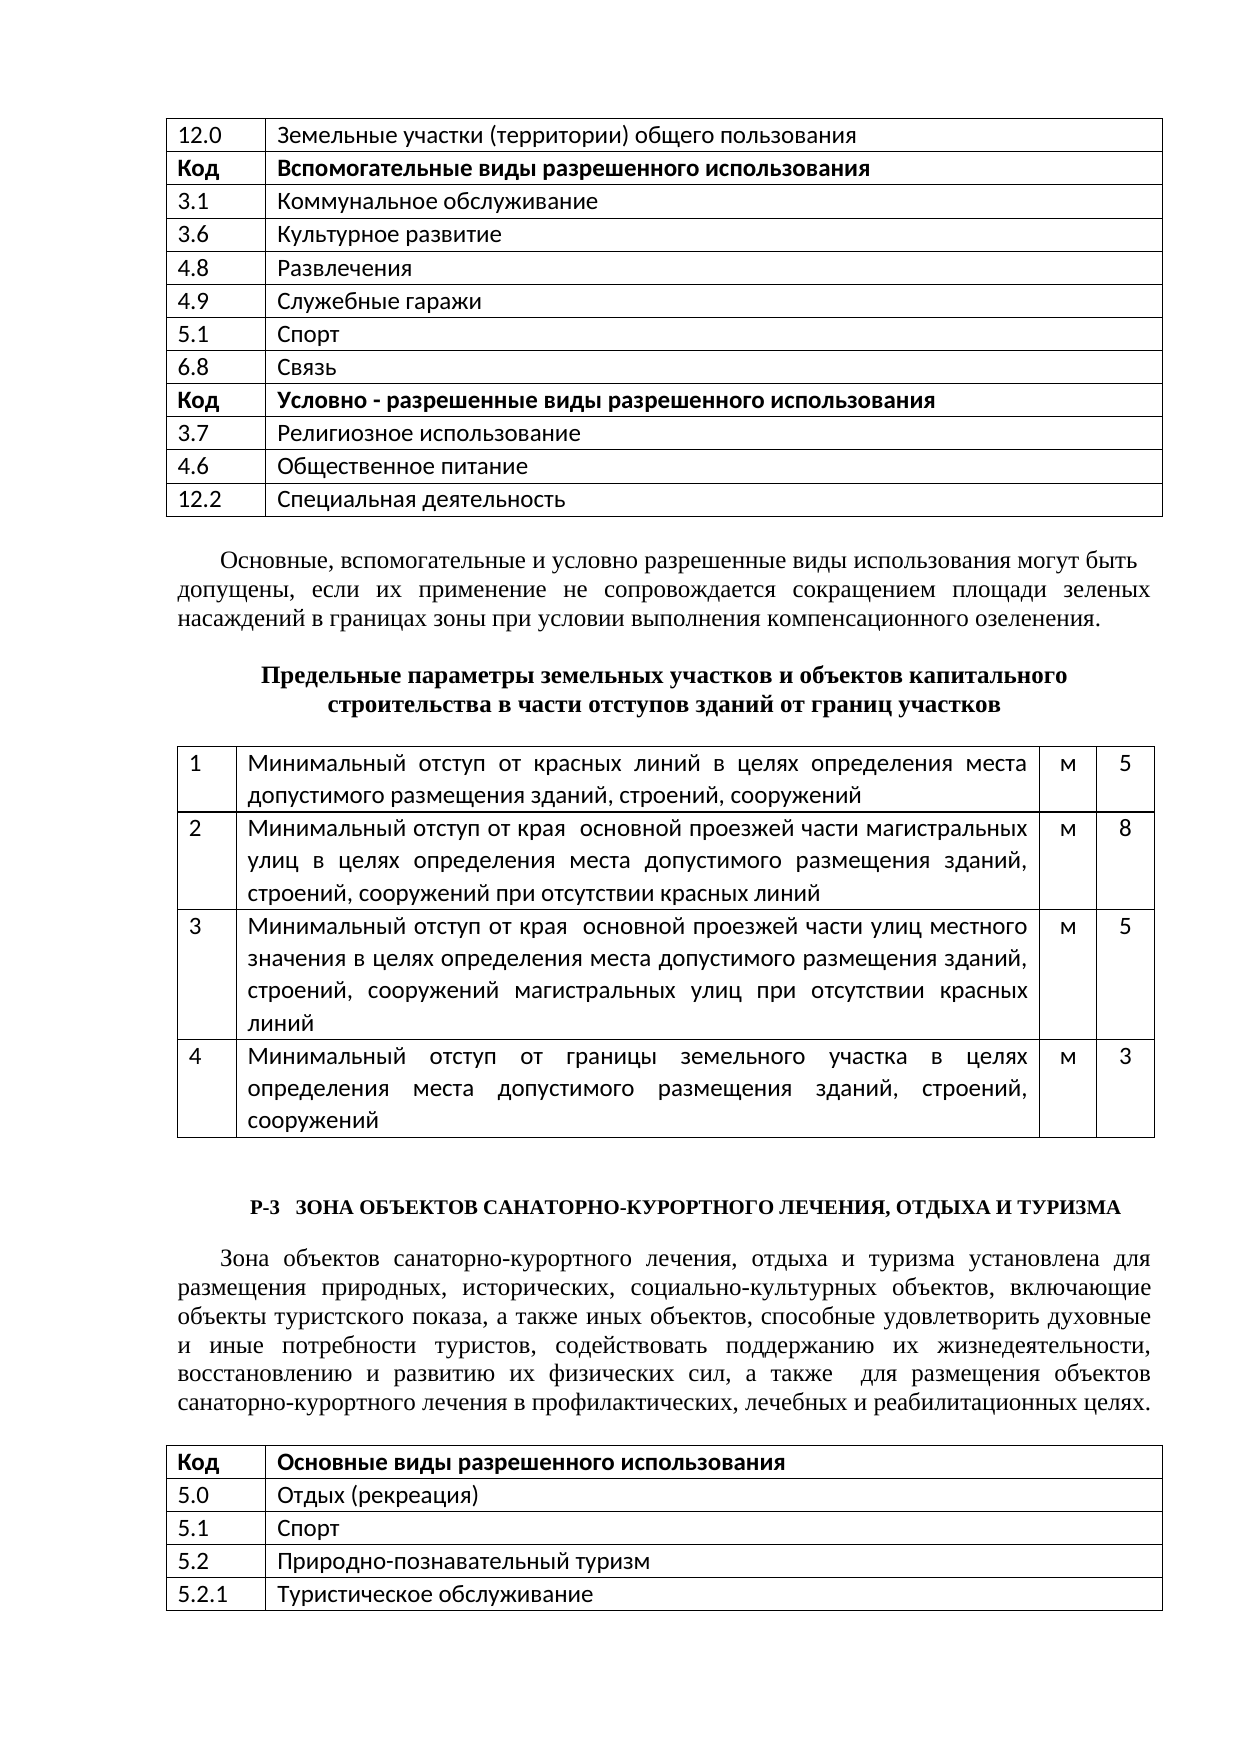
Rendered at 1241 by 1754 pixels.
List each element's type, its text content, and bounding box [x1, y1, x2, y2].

table_cell 4.9 [167, 285, 265, 317]
table_cell Развлечения [266, 252, 1162, 284]
table_cell 5 [1097, 910, 1154, 1039]
table_cell 3.1 [167, 185, 265, 217]
table_cell Спорт [266, 318, 1162, 350]
table_cell Спорт [266, 1512, 1162, 1544]
table_cell Туристическое обслуживание [266, 1578, 1162, 1610]
table_cell 5.1 [167, 318, 265, 350]
table_cell Религиозное использование [266, 417, 1162, 449]
table_cell Специальная деятельность [266, 484, 1162, 516]
table_cell Минимальный отступ от границы земельного участка в целях определения места допустимого размещения зданий, строений, сооружений [237, 1040, 1039, 1137]
text Основные, вспомогательные и условно разрешенные виды использования могут быть [220, 545, 1152, 574]
table_header Минимальный отступ от красных линий в целях определения места допустимого размещения зданий, строений, сооружений [237, 747, 1039, 811]
table_cell м [1040, 910, 1096, 1039]
table_cell 4 [178, 1040, 236, 1137]
table_cell Вспомогательные виды разрешенного использования [266, 152, 1162, 184]
text Зона объектов санаторно-курортного лечения, отдыха и туризма установлена для размещения природных, исторических, социально-культурных объектов, включающие объекты туристского показа, а также иных объектов, способные удовлетворить духовные и иные потребности туристов, содействовать поддержанию их жизнедеятельности, восстановлению и развитию их физических сил, а также для размещения объектов санаторно-курортного лечения в профилактических, лечебных и реабилитационных целях. [177, 1243, 1152, 1416]
table_cell Связь [266, 351, 1162, 383]
table_cell 8 [1097, 813, 1154, 909]
table_cell Природно-познавательный туризм [266, 1545, 1162, 1577]
text Предельные параметры земельных участков и объектов капитального строительства в части отступов зданий от границ участков [177, 660, 1152, 718]
text Р-3 ЗОНА ОБЪЕКТОВ САНАТОРНО-КУРОРТНОГО ЛЕЧЕНИЯ, ОТДЫХА И ТУРИЗМА [177, 1195, 1152, 1219]
table_cell Коммунальное обслуживание [266, 185, 1162, 217]
table_cell м [1040, 1040, 1096, 1137]
table_header Код [167, 1446, 265, 1478]
table_cell 6.8 [167, 351, 265, 383]
table_cell Код [167, 384, 265, 416]
table_cell 4.6 [167, 450, 265, 482]
text допущены, если их применение не сопровождается сокращением площади зеленых насаждений в границах зоны при условии выполнения компенсационного озеленения. [177, 574, 1152, 632]
table_cell м [1040, 813, 1096, 909]
table_cell Отдых (рекреация) [266, 1479, 1162, 1511]
table_cell Минимальный отступ от края основной проезжей части магистральных улиц в целях определения места допустимого размещения зданий, строений, сооружений при отсутствии красных линий [237, 813, 1039, 909]
table_cell Код [167, 152, 265, 184]
table_cell 2 [178, 813, 236, 909]
table_cell 5.1 [167, 1512, 265, 1544]
table_cell 12.0 [167, 119, 265, 151]
table_cell 5.0 [167, 1479, 265, 1511]
table_cell Культурное развитие [266, 219, 1162, 251]
table_cell Служебные гаражи [266, 285, 1162, 317]
table_header м [1040, 747, 1096, 811]
table_cell 3 [1097, 1040, 1154, 1137]
table_cell 3 [178, 910, 236, 1039]
table_cell Минимальный отступ от края основной проезжей части улиц местного значения в целях определения места допустимого размещения зданий, строений, сооружений магистральных улиц при отсутствии красных линий [237, 910, 1039, 1039]
table_cell 4.8 [167, 252, 265, 284]
table_header 5 [1097, 747, 1154, 811]
table_header Основные виды разрешенного использования [266, 1446, 1162, 1478]
table_cell 5.2.1 [167, 1578, 265, 1610]
table_cell Земельные участки (территории) общего пользования [266, 119, 1162, 151]
table_cell 3.6 [167, 219, 265, 251]
table_header 1 [178, 747, 236, 811]
table_cell 5.2 [167, 1545, 265, 1577]
table_cell 12.2 [167, 484, 265, 516]
table_cell Условно - разрешенные виды разрешенного использования [266, 384, 1162, 416]
table_cell 3.7 [167, 417, 265, 449]
table_cell Общественное питание [266, 450, 1162, 482]
